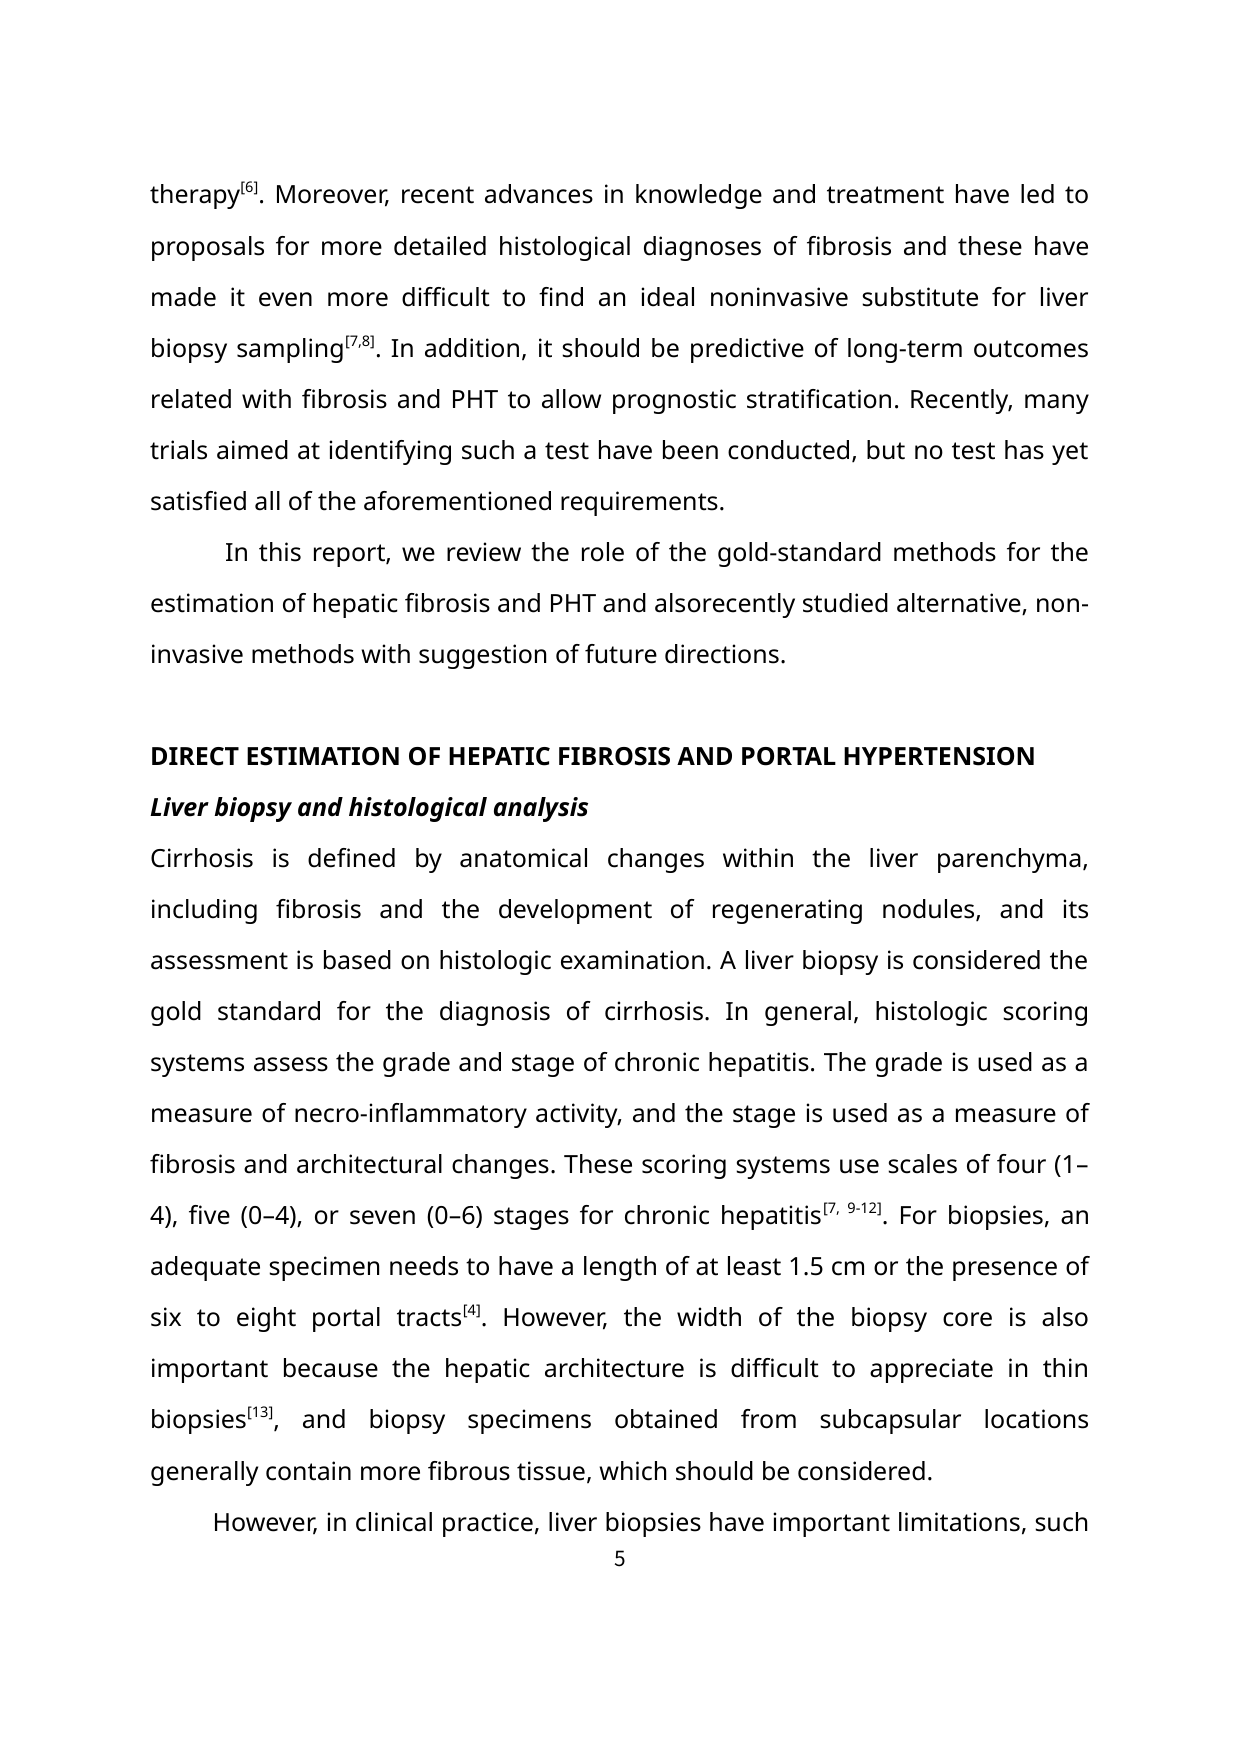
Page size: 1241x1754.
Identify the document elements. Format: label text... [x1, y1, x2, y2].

text In this report, we review the role of the gold-standard methods for the estimation of hepatic fibrosis and PHT and alsorecently studied alternative, non-invasive methods with suggestion of future directions. [150, 534, 1090, 671]
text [150, 1504, 1090, 1538]
text Cirrhosis is defined by anatomical changes within the liver parenchyma, including fibrosis and the development of regenerating nodules, and its assessment is based on histologic examination. A liver biopsy is considered the gold standard for the diagnosis of cirrhosis. In general, histologic scoring systems assess the grade and stage of chronic hepatitis. The grade is used as a measure of necro-inflammatory activity, and the stage is used as a measure of fibrosis and architectural changes. These scoring systems use scales of four (1–4), five (0–4), or seven (0–6) stages for chronic hepatitis[7, 9-12]. For biopsies, an adequate specimen needs to have a length of at least 1.5 cm or the presence of six to eight portal tracts[4]. However, the width of the biopsy core is also important because the hepatic architecture is difficult to appreciate in thin biopsies[13], and biopsy specimens obtained from subcapsular locations generally contain more fibrous tissue, which should be considered. [150, 841, 1090, 1487]
text DIRECT ESTIMATION OF HEPATIC FIBROSIS AND PORTAL HYPERTENSION [150, 739, 1090, 773]
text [150, 177, 1090, 517]
text Liver biopsy and histological analysis [150, 790, 1090, 824]
